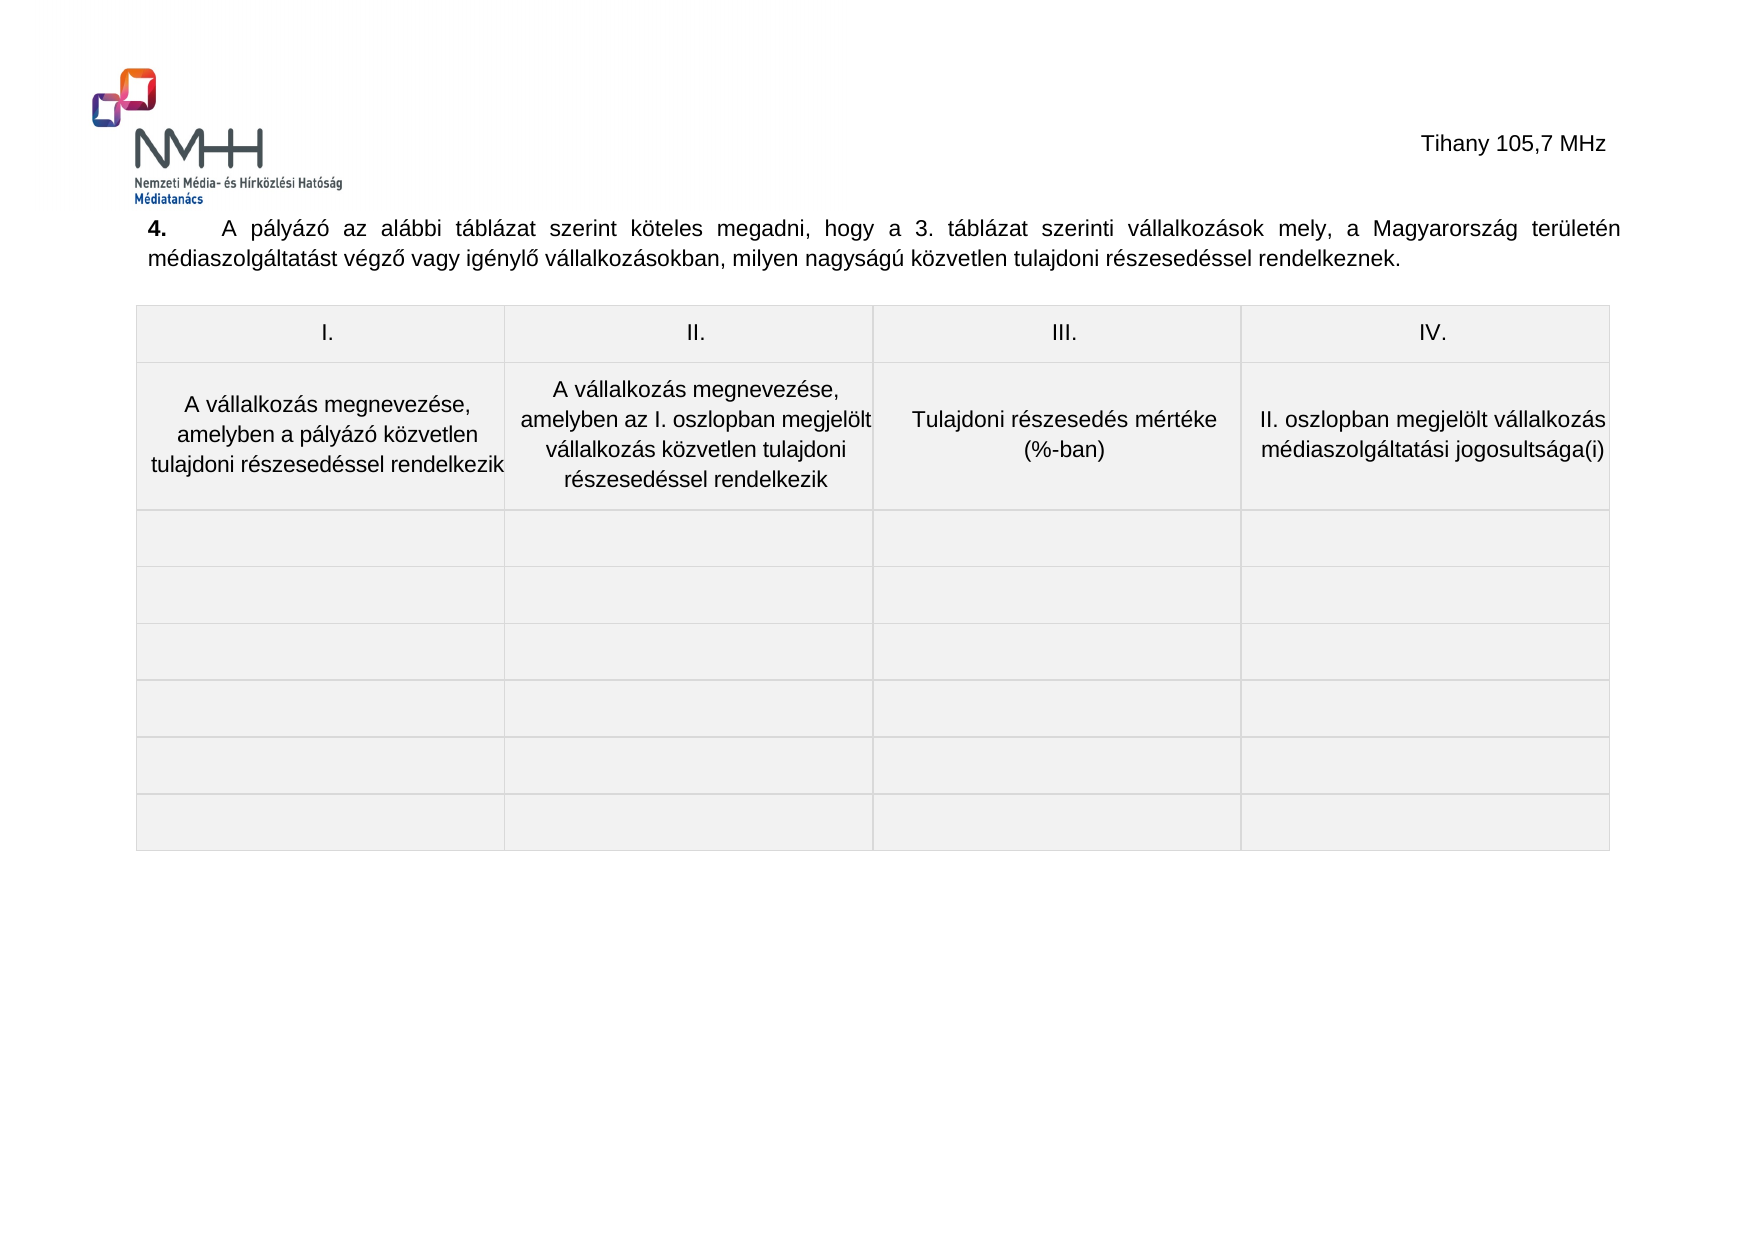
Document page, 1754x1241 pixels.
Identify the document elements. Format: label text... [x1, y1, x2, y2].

picture [31, 0, 847, 211]
table_cell [1242, 567, 1609, 623]
table_cell [1242, 624, 1609, 679]
table_header IV. [1242, 306, 1609, 362]
table_cell Tulajdoni részesedés mértéke (%-ban) [874, 363, 1240, 509]
table_cell [1242, 795, 1609, 850]
table_cell [137, 681, 504, 736]
table_cell [874, 567, 1240, 623]
table_cell [137, 738, 504, 793]
table_header I. [137, 306, 504, 362]
table_cell [137, 795, 504, 850]
table_cell [874, 795, 1240, 850]
table_cell [874, 738, 1240, 793]
table_cell [505, 795, 872, 850]
table_header III. [874, 306, 1240, 362]
table_cell A vállalkozás megnevezése, amelyben a pályázó közvetlen tulajdoni részesedéssel rendelkezik [137, 363, 504, 509]
table_cell [505, 567, 872, 623]
table_cell A vállalkozás megnevezése, amelyben az I. oszlopban megjelölt vállalkozás közvetlen tulajdoni részesedéssel rendelkezik [505, 363, 872, 509]
table_cell [874, 511, 1240, 566]
table_cell [137, 624, 504, 679]
table_cell [137, 567, 504, 623]
table_cell [505, 681, 872, 736]
list A pályázó az alábbi táblázat szerint köteles megadni, hogy a 3. táblázat szerinti vállalkozások mely, a Magyarország területén médiaszolgáltatást végző vagy igénylő vállalkozásokban, milyen nagyságú közvetlen tulajdoni részesedéssel rendelkeznek. [148, 156, 1621, 271]
table_cell [1242, 681, 1609, 736]
table_cell [505, 511, 872, 566]
table_cell [1242, 511, 1609, 566]
table_cell II. oszlopban megjelölt vállalkozás médiaszolgáltatási jogosultsága(i) [1242, 363, 1609, 509]
table_cell [874, 624, 1240, 679]
table_cell [874, 681, 1240, 736]
table_cell [505, 624, 872, 679]
table_cell [137, 511, 504, 566]
table_header II. [505, 306, 872, 362]
table_cell [505, 738, 872, 793]
table_cell [1242, 738, 1609, 793]
